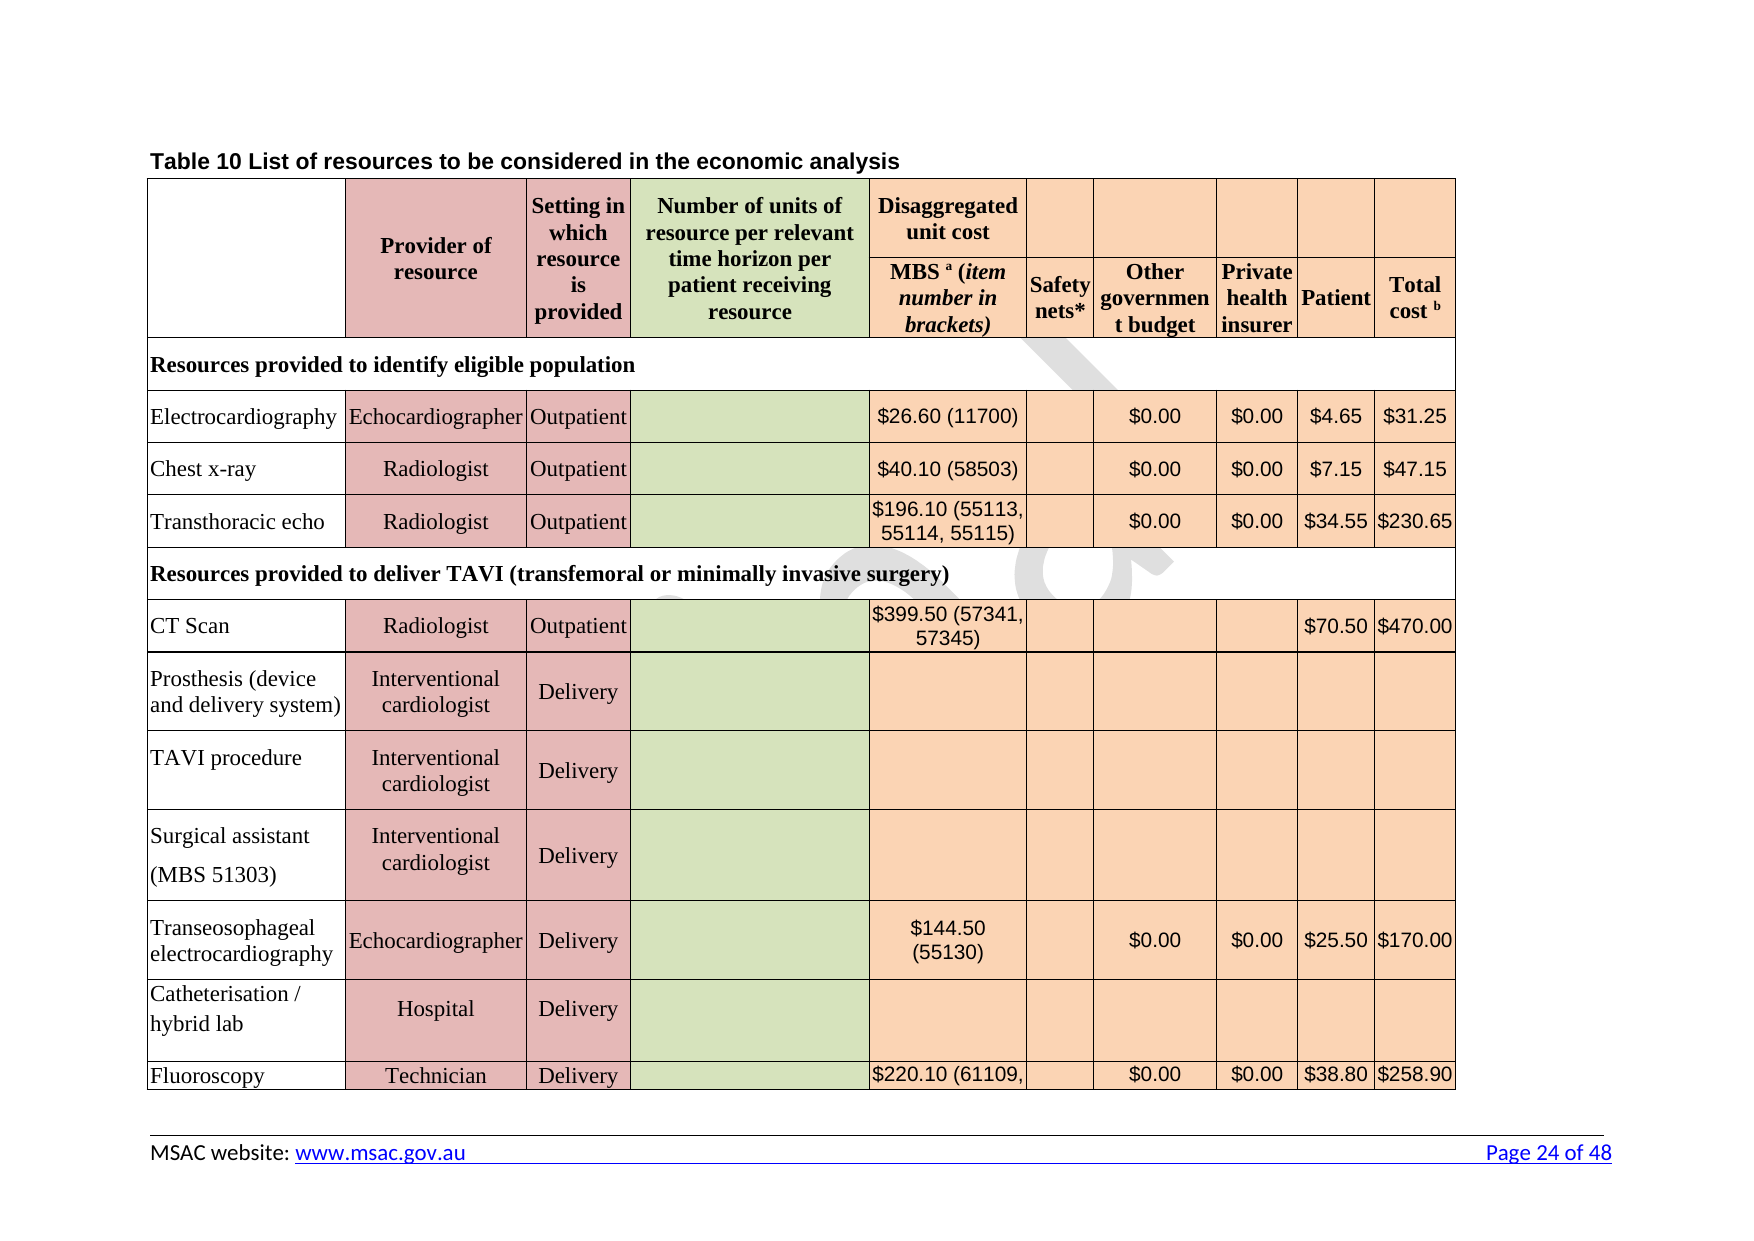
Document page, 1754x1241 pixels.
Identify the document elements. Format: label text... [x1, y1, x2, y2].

table_cell [1217, 980, 1297, 1061]
table_cell [1027, 653, 1093, 730]
table_cell Electrocardiography [148, 391, 345, 442]
table_cell $0.00 [1094, 495, 1216, 547]
table_cell Patient [1298, 258, 1374, 337]
table_cell $0.00 [1217, 443, 1297, 494]
table_header Provider of resource [346, 179, 526, 337]
table_cell $0.00 [1217, 1062, 1297, 1089]
table_cell Private health insurer [1217, 258, 1297, 337]
table_cell [870, 980, 1026, 1061]
table_cell Outpatient [527, 600, 630, 651]
table_cell MBS a (item number in brackets) [870, 258, 1026, 337]
table_cell [1027, 731, 1093, 809]
table_cell [1217, 600, 1297, 651]
table_header [1027, 179, 1093, 257]
table_cell [1375, 810, 1455, 900]
table_cell [1027, 443, 1093, 494]
table_cell [1027, 391, 1093, 442]
table_cell Resources provided to deliver TAVI (transfemoral or minimally invasive surgery) [148, 548, 1455, 599]
table_cell $170.00 [1375, 901, 1455, 979]
table_cell $230.65 [1375, 495, 1455, 547]
table_cell [1298, 810, 1374, 900]
table_cell CT Scan [148, 600, 345, 651]
table_cell [1027, 810, 1093, 900]
table_cell [1217, 810, 1297, 900]
table_cell Safety nets* [1027, 258, 1093, 337]
table_cell [1094, 731, 1216, 809]
table_cell [631, 810, 869, 900]
table_header Number of units of resource per relevant time horizon per patient receiving resource [631, 179, 869, 337]
table_cell [631, 653, 869, 730]
table_cell [1094, 980, 1216, 1061]
table_cell Radiologist [346, 600, 526, 651]
table_header [1094, 179, 1216, 257]
table_cell Delivery [527, 1062, 630, 1089]
table_cell [1375, 731, 1455, 809]
table_cell [870, 653, 1026, 730]
table_cell $31.25 [1375, 391, 1455, 442]
table_cell Radiologist [346, 443, 526, 494]
table_cell [1094, 600, 1216, 651]
table_cell Transthoracic echo [148, 495, 345, 547]
table_cell [1217, 653, 1297, 730]
table_cell [870, 731, 1026, 809]
table_cell [1375, 980, 1455, 1061]
table_cell Hospital [346, 980, 526, 1061]
table_cell [631, 1062, 869, 1089]
table_cell $7.15 [1298, 443, 1374, 494]
table_cell Other government budget [1094, 258, 1216, 337]
text Table 10 List of resources to be considered in the economic analysis [150, 148, 1604, 174]
table_cell [631, 600, 869, 651]
table_cell Technician [346, 1062, 526, 1089]
table_cell Echocardiographer [346, 391, 526, 442]
table_cell [631, 980, 869, 1061]
table_cell [1027, 1062, 1093, 1089]
table_cell $0.00 [1094, 391, 1216, 442]
table_cell Resources provided to identify eligible population [148, 338, 1455, 389]
table_cell $196.10 (55113, 55114, 55115) [870, 495, 1026, 547]
table_cell Total cost b [1375, 258, 1455, 337]
table_header [1298, 179, 1374, 257]
table_cell [631, 391, 869, 442]
table_cell [1375, 653, 1455, 730]
table_cell TAVI procedure [148, 731, 345, 809]
table_cell [1094, 810, 1216, 900]
table_header [1375, 179, 1455, 257]
table_cell $399.50 (57341, 57345) [870, 600, 1026, 651]
table_cell Interventional cardiologist [346, 810, 526, 900]
table_cell [1217, 731, 1297, 809]
table_header Setting in which resource is provided [527, 179, 630, 337]
table_cell Fluoroscopy [148, 1062, 345, 1089]
table_cell Delivery [527, 980, 630, 1061]
table_cell $0.00 [1094, 1062, 1216, 1089]
table_cell $0.00 [1217, 495, 1297, 547]
table_cell [631, 731, 869, 809]
table_cell [1027, 980, 1093, 1061]
table_header [148, 179, 345, 337]
table_cell Interventional cardiologist [346, 653, 526, 730]
table_cell [631, 443, 869, 494]
table_cell $0.00 [1094, 901, 1216, 979]
table_cell $0.00 [1217, 391, 1297, 442]
table_cell Transeosophageal electrocardiography [148, 901, 345, 979]
table_cell $0.00 [1094, 443, 1216, 494]
table_cell Radiologist [346, 495, 526, 547]
table_cell [1027, 600, 1093, 651]
table_cell $34.55 [1298, 495, 1374, 547]
table_cell $38.80 [1298, 1062, 1374, 1089]
table_cell Outpatient [527, 495, 630, 547]
table_cell Delivery [527, 731, 630, 809]
table_cell $47.15 [1375, 443, 1455, 494]
table_cell $40.10 (58503) [870, 443, 1026, 494]
table_cell $220.10 (61109, 61110) [870, 1062, 1026, 1089]
table_cell $26.60 (11700) [870, 391, 1026, 442]
table_cell [1027, 495, 1093, 547]
table_cell $70.50 [1298, 600, 1374, 651]
table_cell [631, 495, 869, 547]
table_cell [1027, 901, 1093, 979]
table_cell [870, 810, 1026, 900]
table_cell [1298, 653, 1374, 730]
table_header Disaggregated unit cost [870, 179, 1026, 257]
table_cell [1094, 653, 1216, 730]
table_cell Interventional cardiologist [346, 731, 526, 809]
table_cell $0.00 [1217, 901, 1297, 979]
table_cell $144.50 (55130) [870, 901, 1026, 979]
table_cell Delivery [527, 653, 630, 730]
table_cell Outpatient [527, 443, 630, 494]
table_cell Catheterisation / hybrid lab [148, 980, 345, 1061]
table_header [1217, 179, 1297, 257]
table_cell $4.65 [1298, 391, 1374, 442]
table_cell [631, 901, 869, 979]
table_cell Outpatient [527, 391, 630, 442]
table_cell Delivery [527, 810, 630, 900]
table_cell $25.50 [1298, 901, 1374, 979]
table_cell [1298, 731, 1374, 809]
table_cell Surgical assistant (MBS 51303) [148, 810, 345, 900]
table_cell $470.00 [1375, 600, 1455, 651]
table_cell $258.90 [1375, 1062, 1455, 1089]
table_cell Echocardiographer [346, 901, 526, 979]
table_cell Prosthesis (device and delivery system) [148, 653, 345, 730]
table_cell Chest x-ray [148, 443, 345, 494]
table_cell [1298, 980, 1374, 1061]
table_cell Delivery [527, 901, 630, 979]
